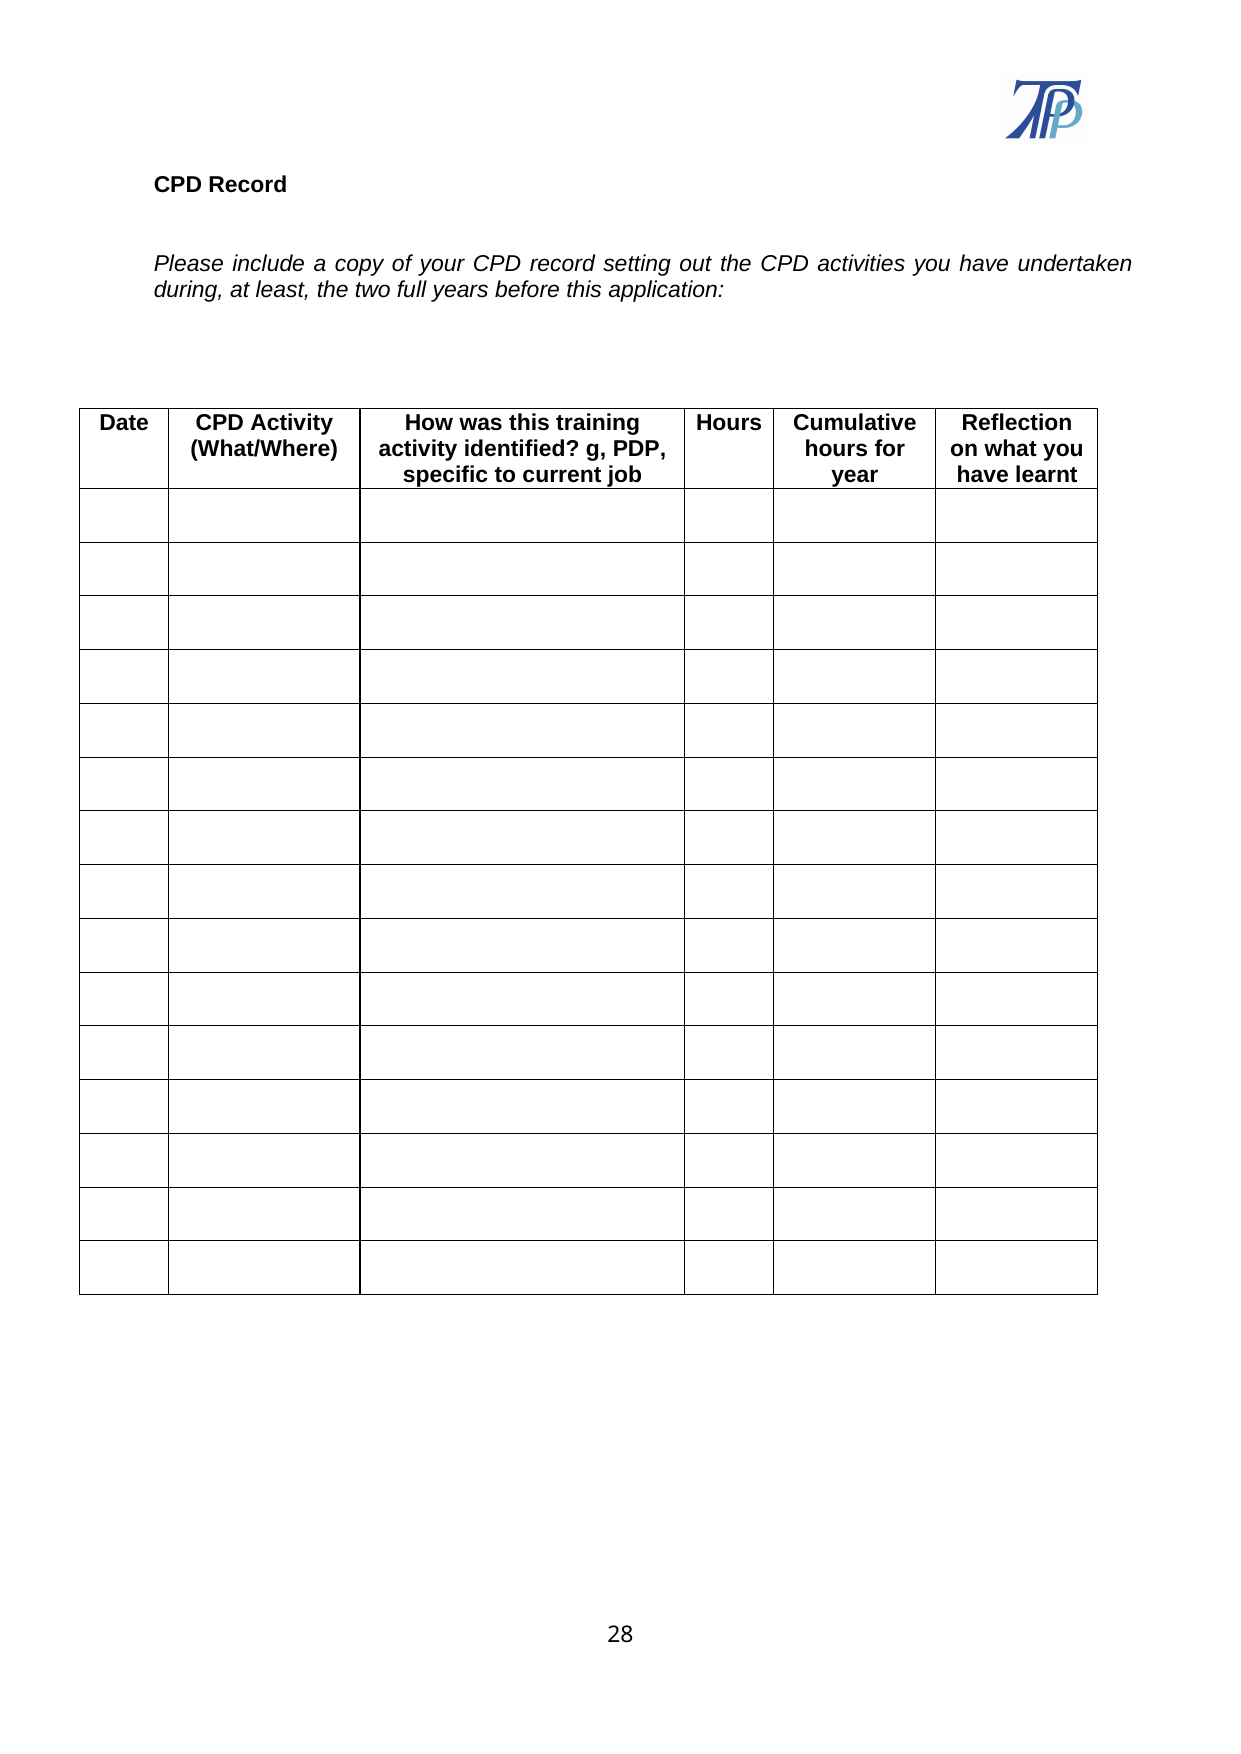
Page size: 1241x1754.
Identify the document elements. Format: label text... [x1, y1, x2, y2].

table_cell [936, 1026, 1097, 1079]
table_cell [80, 650, 168, 703]
text Please include a copy of your CPD record setting out the CPD activities you have undertaken during, at least, the two full years before this application: [153, 249, 1136, 302]
table_cell [774, 650, 935, 703]
table_cell [169, 543, 359, 595]
table_cell [361, 973, 684, 1025]
table_cell [361, 1134, 684, 1187]
table_cell [361, 543, 684, 595]
table_cell [685, 973, 773, 1025]
table_cell [169, 596, 359, 649]
table_cell [936, 489, 1097, 542]
table_cell [80, 1080, 168, 1133]
table_cell [169, 650, 359, 703]
table_cell [936, 1188, 1097, 1240]
table_cell [361, 758, 684, 810]
table_cell [80, 704, 168, 757]
table_cell [80, 811, 168, 864]
table_cell [936, 596, 1097, 649]
table_cell [169, 704, 359, 757]
table_cell [361, 596, 684, 649]
table_cell [774, 543, 935, 595]
table_cell [774, 1134, 935, 1187]
table_cell [685, 758, 773, 810]
table_cell [685, 865, 773, 918]
table_cell [774, 865, 935, 918]
table_cell [774, 596, 935, 649]
table_cell [774, 1188, 935, 1240]
table_cell [80, 489, 168, 542]
table_cell [169, 865, 359, 918]
table_cell [774, 811, 935, 864]
table_cell [361, 650, 684, 703]
table_cell [936, 543, 1097, 595]
table_cell [80, 1241, 168, 1294]
table_cell [685, 596, 773, 649]
table_cell [361, 1026, 684, 1079]
table_cell [361, 1188, 684, 1240]
table_cell [169, 1026, 359, 1079]
table_cell [361, 865, 684, 918]
table_cell [685, 1026, 773, 1079]
table_header CPD Activity (What/Where) [169, 409, 359, 488]
table_cell [80, 1188, 168, 1240]
table_header Reflection on what you have learnt [936, 409, 1097, 488]
table_header Cumulative hours for year [774, 409, 935, 488]
table_cell [80, 919, 168, 972]
table_cell [685, 1080, 773, 1133]
table_cell [774, 704, 935, 757]
table_cell [169, 811, 359, 864]
table_cell [80, 543, 168, 595]
table_cell [80, 1026, 168, 1079]
table_cell [169, 1080, 359, 1133]
table_cell [169, 973, 359, 1025]
table_cell [361, 1080, 684, 1133]
text CPD Record [153, 171, 1136, 197]
table_cell [774, 1241, 935, 1294]
table_cell [774, 489, 935, 542]
table_cell [685, 489, 773, 542]
table_cell [685, 543, 773, 595]
table_cell [774, 973, 935, 1025]
table_cell [169, 1188, 359, 1240]
table_cell [361, 489, 684, 542]
table_cell [774, 1026, 935, 1079]
table_cell [361, 1241, 684, 1294]
table_cell [361, 919, 684, 972]
table_cell [169, 1241, 359, 1294]
table_cell [685, 811, 773, 864]
table_cell [774, 919, 935, 972]
table_cell [169, 919, 359, 972]
table_cell [169, 1134, 359, 1187]
table_cell [685, 919, 773, 972]
table_cell [80, 596, 168, 649]
table_cell [936, 1134, 1097, 1187]
table_header How was this training activity identified? g, PDP, specific to current job [361, 409, 684, 488]
table_cell [936, 1241, 1097, 1294]
table_cell [774, 1080, 935, 1133]
table_cell [80, 865, 168, 918]
table_header Hours [685, 409, 773, 488]
table_cell [685, 704, 773, 757]
table_cell [169, 758, 359, 810]
table_cell [936, 973, 1097, 1025]
table_cell [361, 811, 684, 864]
table_cell [936, 758, 1097, 810]
table_cell [685, 1241, 773, 1294]
table_header Date [80, 409, 168, 488]
table_cell [169, 489, 359, 542]
table_cell [936, 1080, 1097, 1133]
table_cell [80, 1134, 168, 1187]
table_cell [685, 650, 773, 703]
table_cell [80, 758, 168, 810]
table_cell [361, 704, 684, 757]
table_cell [685, 1188, 773, 1240]
picture [1000, 73, 1087, 145]
table_cell [936, 919, 1097, 972]
table_cell [936, 865, 1097, 918]
table_cell [685, 1134, 773, 1187]
table_cell [80, 973, 168, 1025]
table_cell [936, 704, 1097, 757]
table_cell [774, 758, 935, 810]
table_cell [936, 811, 1097, 864]
table_cell [936, 650, 1097, 703]
